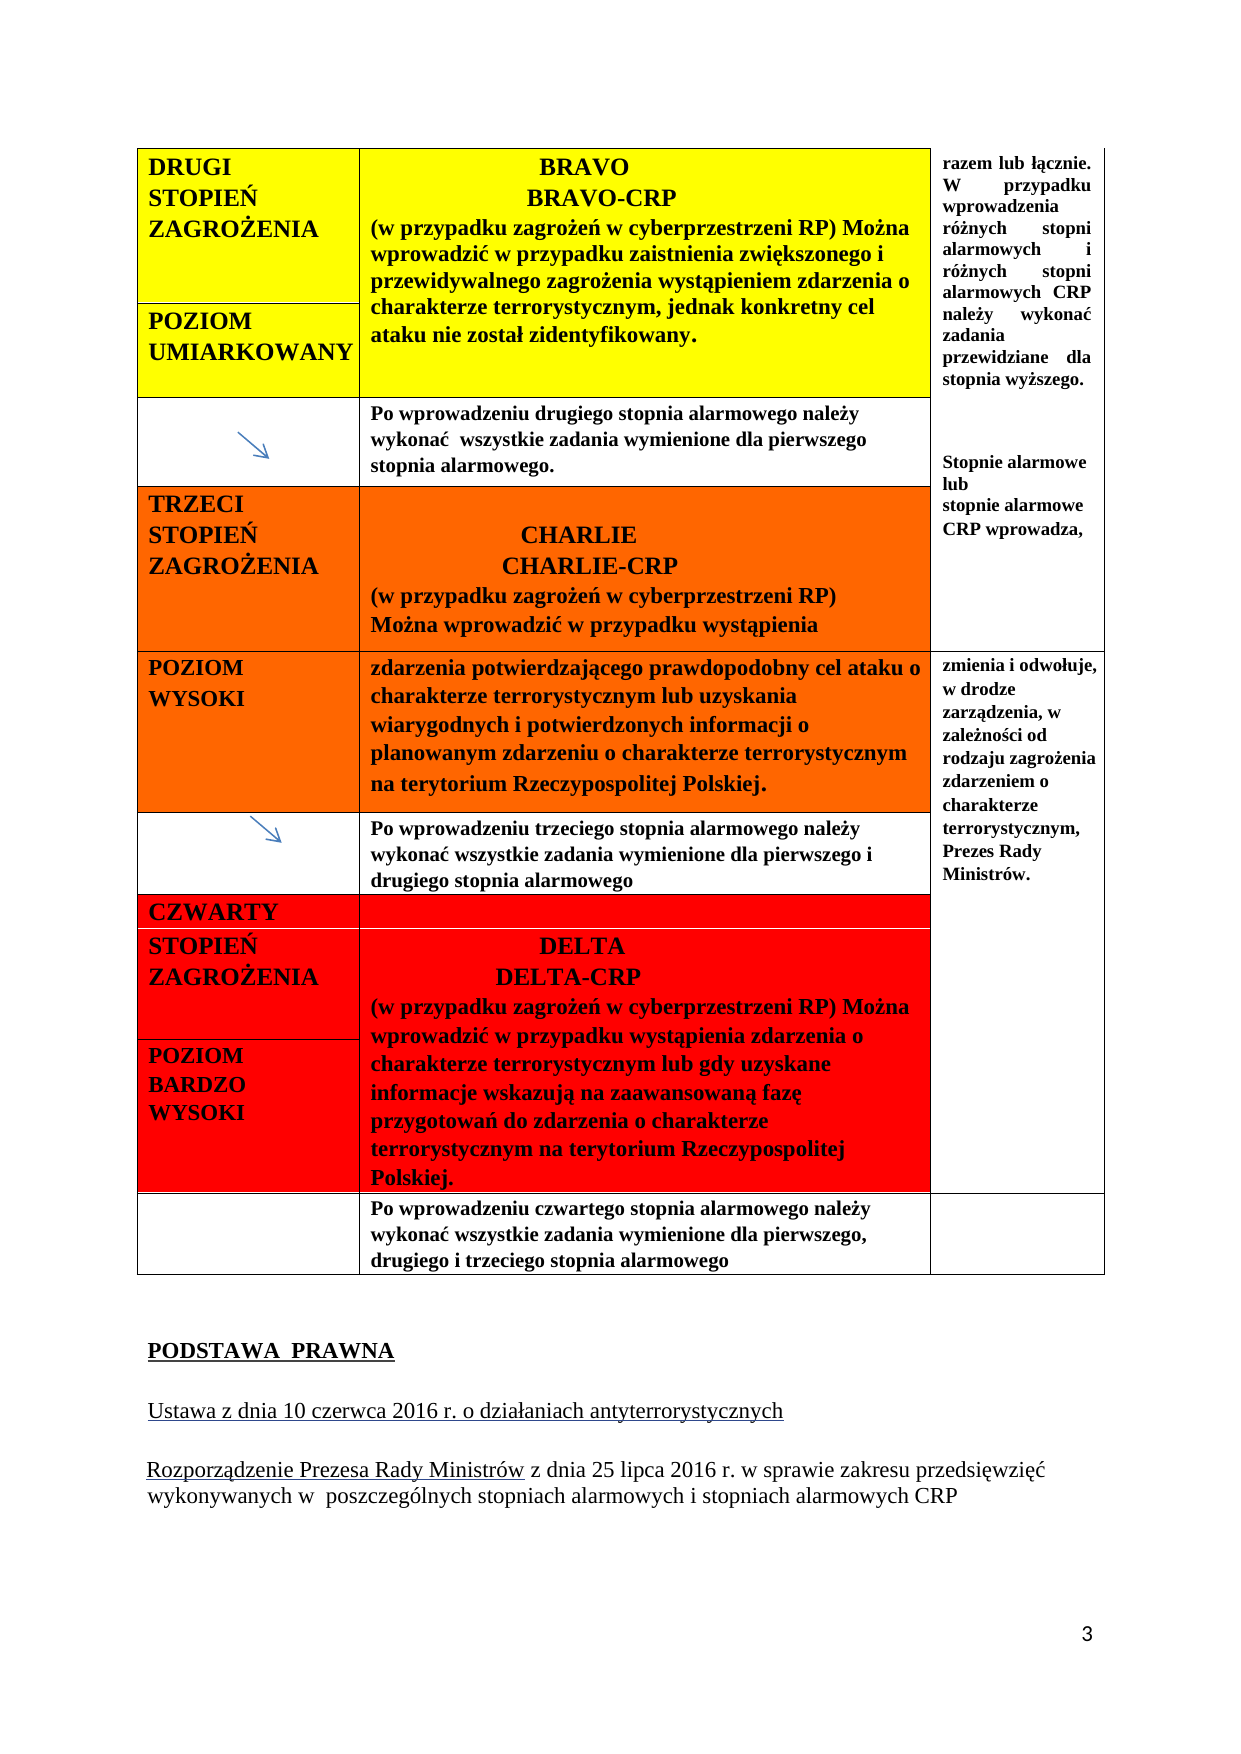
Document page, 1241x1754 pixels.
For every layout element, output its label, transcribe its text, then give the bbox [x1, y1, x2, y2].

text Rozporządzenie Prezesa Rady Ministrów z dnia 25 lipca 2016 r. w sprawie zakresu przedsięwzięć wykonywanych w poszczególnych stopniach alarmowych i stopniach alarmowych CRP [146, 1456, 1092, 1509]
table_cell Po wprowadzeniu drugiego stopnia alarmowego należy wykonać wszystkie zadania wymienione dla pierwszego stopnia alarmowego. [360, 398, 930, 486]
table_cell [138, 398, 359, 486]
table_cell CHARLIE CHARLIE-CRP (w przypadku zagrożeń w cyberprzestrzeni RP) Można wprowadzić w przypadku wystąpienia [360, 487, 930, 651]
table_cell [138, 1194, 359, 1274]
table_cell zmienia i odwołuje, w drodze zarządzenia, w zależności od rodzaju zagrożenia zdarzeniem o charakterze terrorystycznym, Prezes Rady Ministrów. [931, 652, 1104, 928]
table_cell Po wprowadzeniu czwartego stopnia alarmowego należy wykonać wszystkie zadania wymienione dla pierwszego, drugiego i trzeciego stopnia alarmowego [360, 1194, 930, 1274]
table_cell BRAVO BRAVO-CRP (w przypadku zagrożeń w cyberprzestrzeni RP) Można wprowadzić w przypadku zaistnienia zwiększonego i przewidywalnego zagrożenia wystąpieniem zdarzenia o charakterze terrorystycznym, jednak konkretny cel ataku nie został zidentyfikowany. [360, 149, 930, 397]
table_cell TRZECI STOPIEŃ ZAGROŻENIA [138, 487, 359, 651]
table_cell [360, 895, 930, 928]
text Ustawa z dnia 10 czerwca 2016 r. o działaniach antyterrorystycznych [147, 1397, 1092, 1423]
table_cell DELTA DELTA-CRP (w przypadku zagrożeń w cyberprzestrzeni RP) Można wprowadzić w przypadku wystąpienia zdarzenia o charakterze terrorystycznym lub gdy uzyskane informacje wskazują na zaawansowaną fazę przygotowań do zdarzenia o charakterze terrorystycznym na terytorium Rzeczypospolitej Polskiej. [360, 929, 930, 1192]
table_cell [931, 929, 1104, 1192]
text PODSTAWA PRAWNA [147, 1337, 1092, 1364]
table_cell CZWARTY [138, 895, 359, 928]
table_cell POZIOM BARDZO WYSOKI [138, 1040, 359, 1192]
table_cell [138, 813, 359, 894]
table_cell Po wprowadzeniu trzeciego stopnia alarmowego należy wykonać wszystkie zadania wymienione dla pierwszego i drugiego stopnia alarmowego [360, 813, 930, 894]
table_cell STOPIEŃ ZAGROŻENIA [138, 929, 359, 1039]
table_cell POZIOM UMIARKOWANY [138, 304, 359, 397]
table_cell POZIOM WYSOKI [138, 652, 359, 812]
table_cell zdarzenia potwierdzającego prawdopodobny cel ataku o charakterze terrorystycznym lub uzyskania wiarygodnych i potwierdzonych informacji o planowanym zdarzeniu o charakterze terrorystycznym na terytorium Rzeczypospolitej Polskiej. [360, 652, 930, 812]
table_cell DRUGI STOPIEŃ ZAGROŻENIA [138, 149, 359, 302]
table_cell [931, 1194, 1104, 1274]
